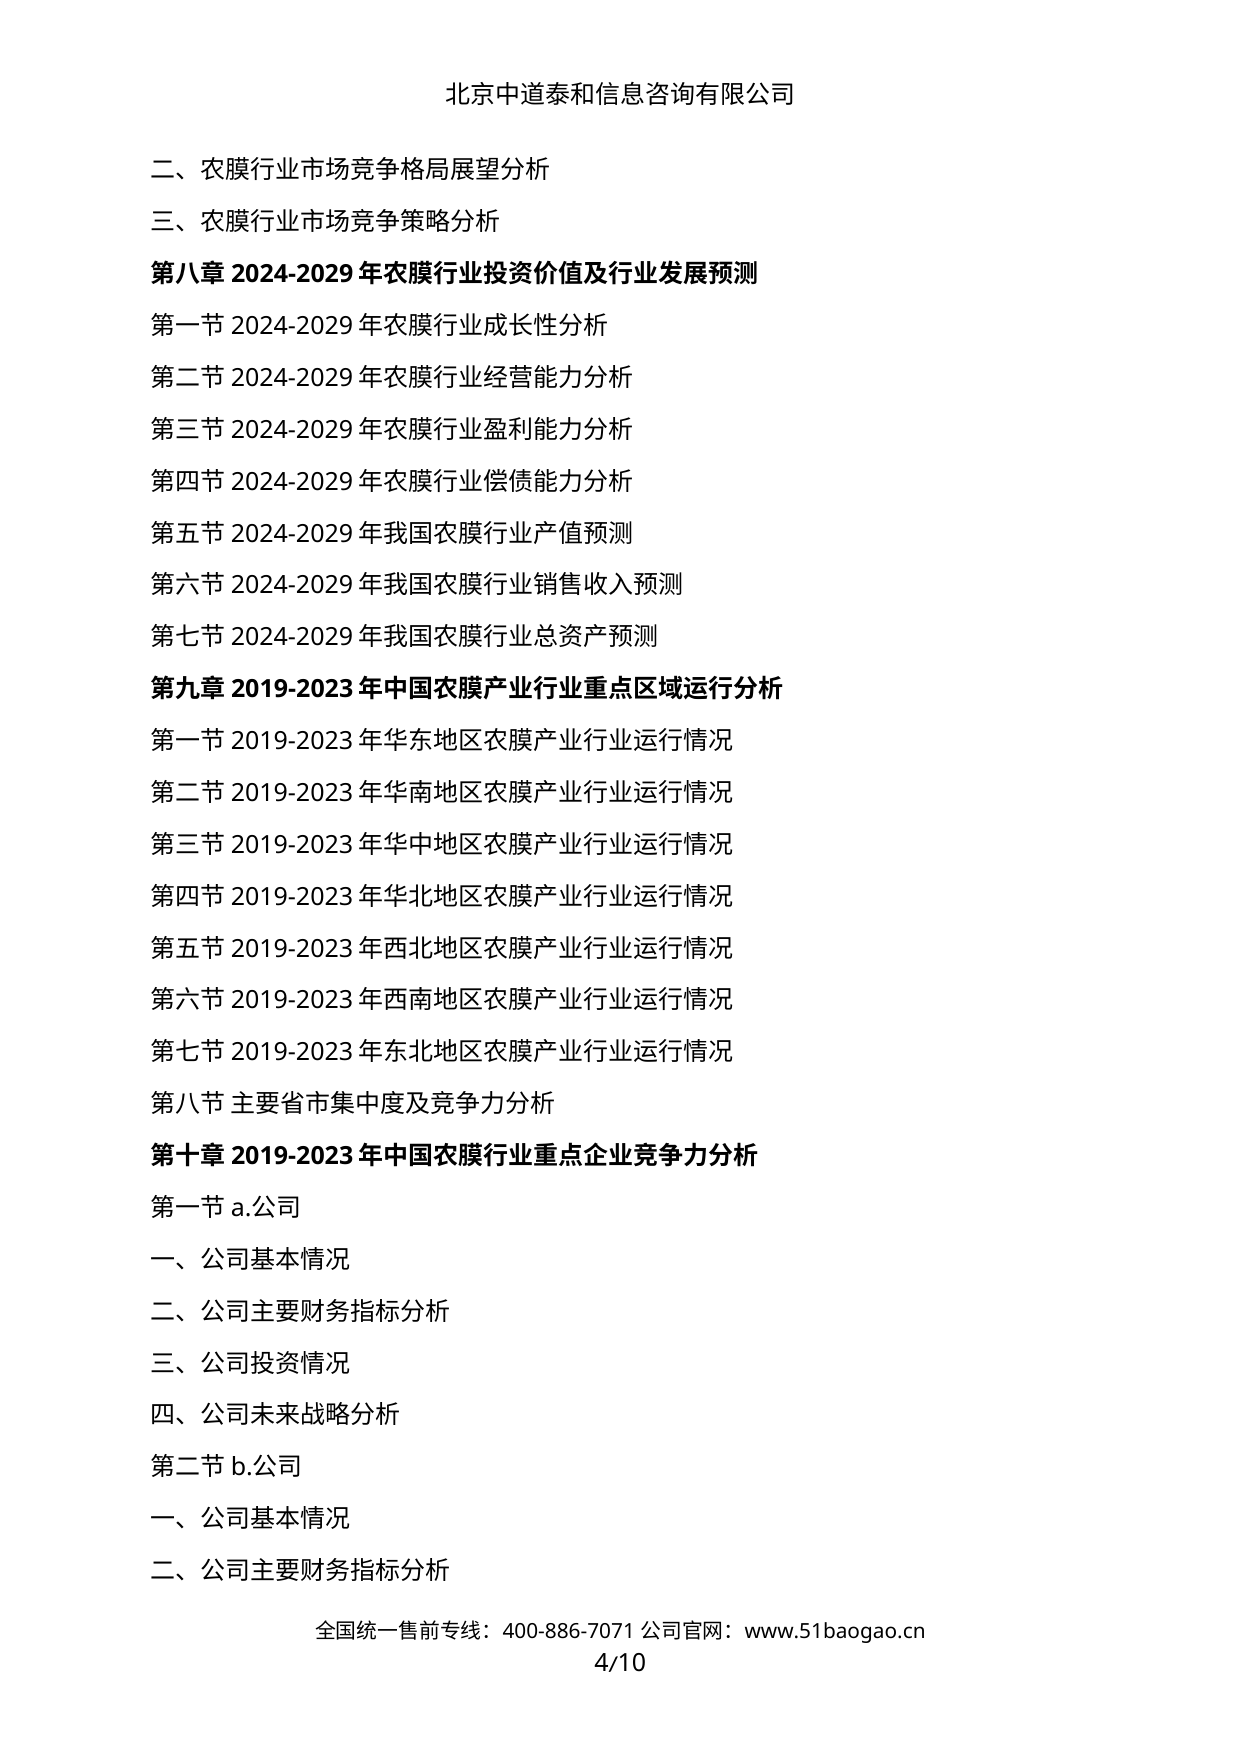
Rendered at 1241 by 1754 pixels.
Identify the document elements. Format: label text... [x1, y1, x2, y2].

text 第十章 2019-2023年中国农膜行业重点企业竞争力分析 [150, 1136, 1090, 1172]
text 第二节 b.公司 [150, 1447, 1090, 1483]
text 三、公司投资情况 [150, 1343, 1090, 1379]
text 第六节 2019-2023年西南地区农膜产业行业运行情况 [150, 980, 1090, 1016]
text 一、公司基本情况 [150, 1499, 1090, 1535]
text 二、公司主要财务指标分析 [150, 1551, 1090, 1587]
text 第八节 主要省市集中度及竞争力分析 [150, 1084, 1090, 1120]
text 二、公司主要财务指标分析 [150, 1291, 1090, 1327]
text 第七节 2024-2029年我国农膜行业总资产预测 [150, 617, 1090, 653]
text 第二节 2019-2023年华南地区农膜产业行业运行情况 [150, 772, 1090, 809]
text 第四节 2024-2029年农膜行业偿债能力分析 [150, 461, 1090, 497]
text 第五节 2019-2023年西北地区农膜产业行业运行情况 [150, 928, 1090, 964]
text 第九章 2019-2023年中国农膜产业行业重点区域运行分析 [150, 669, 1090, 705]
text 第六节 2024-2029年我国农膜行业销售收入预测 [150, 565, 1090, 601]
text 第三节 2024-2029年农膜行业盈利能力分析 [150, 409, 1090, 446]
text 第一节 2024-2029年农膜行业成长性分析 [150, 306, 1090, 342]
text 第一节 a.公司 [150, 1187, 1090, 1224]
text 第八章 2024-2029年农膜行业投资价值及行业发展预测 [150, 254, 1090, 290]
text 第三节 2019-2023年华中地区农膜产业行业运行情况 [150, 824, 1090, 861]
text 第一节 2019-2023年华东地区农膜产业行业运行情况 [150, 721, 1090, 757]
text 二、农膜行业市场竞争格局展望分析 [150, 150, 1090, 186]
text 四、公司未来战略分析 [150, 1395, 1090, 1431]
text 一、公司基本情况 [150, 1239, 1090, 1276]
text 第五节 2024-2029年我国农膜行业产值预测 [150, 513, 1090, 549]
text 第四节 2019-2023年华北地区农膜产业行业运行情况 [150, 876, 1090, 912]
text 第七节 2019-2023年东北地区农膜产业行业运行情况 [150, 1032, 1090, 1068]
text 第二节 2024-2029年农膜行业经营能力分析 [150, 357, 1090, 394]
text 三、农膜行业市场竞争策略分析 [150, 202, 1090, 238]
